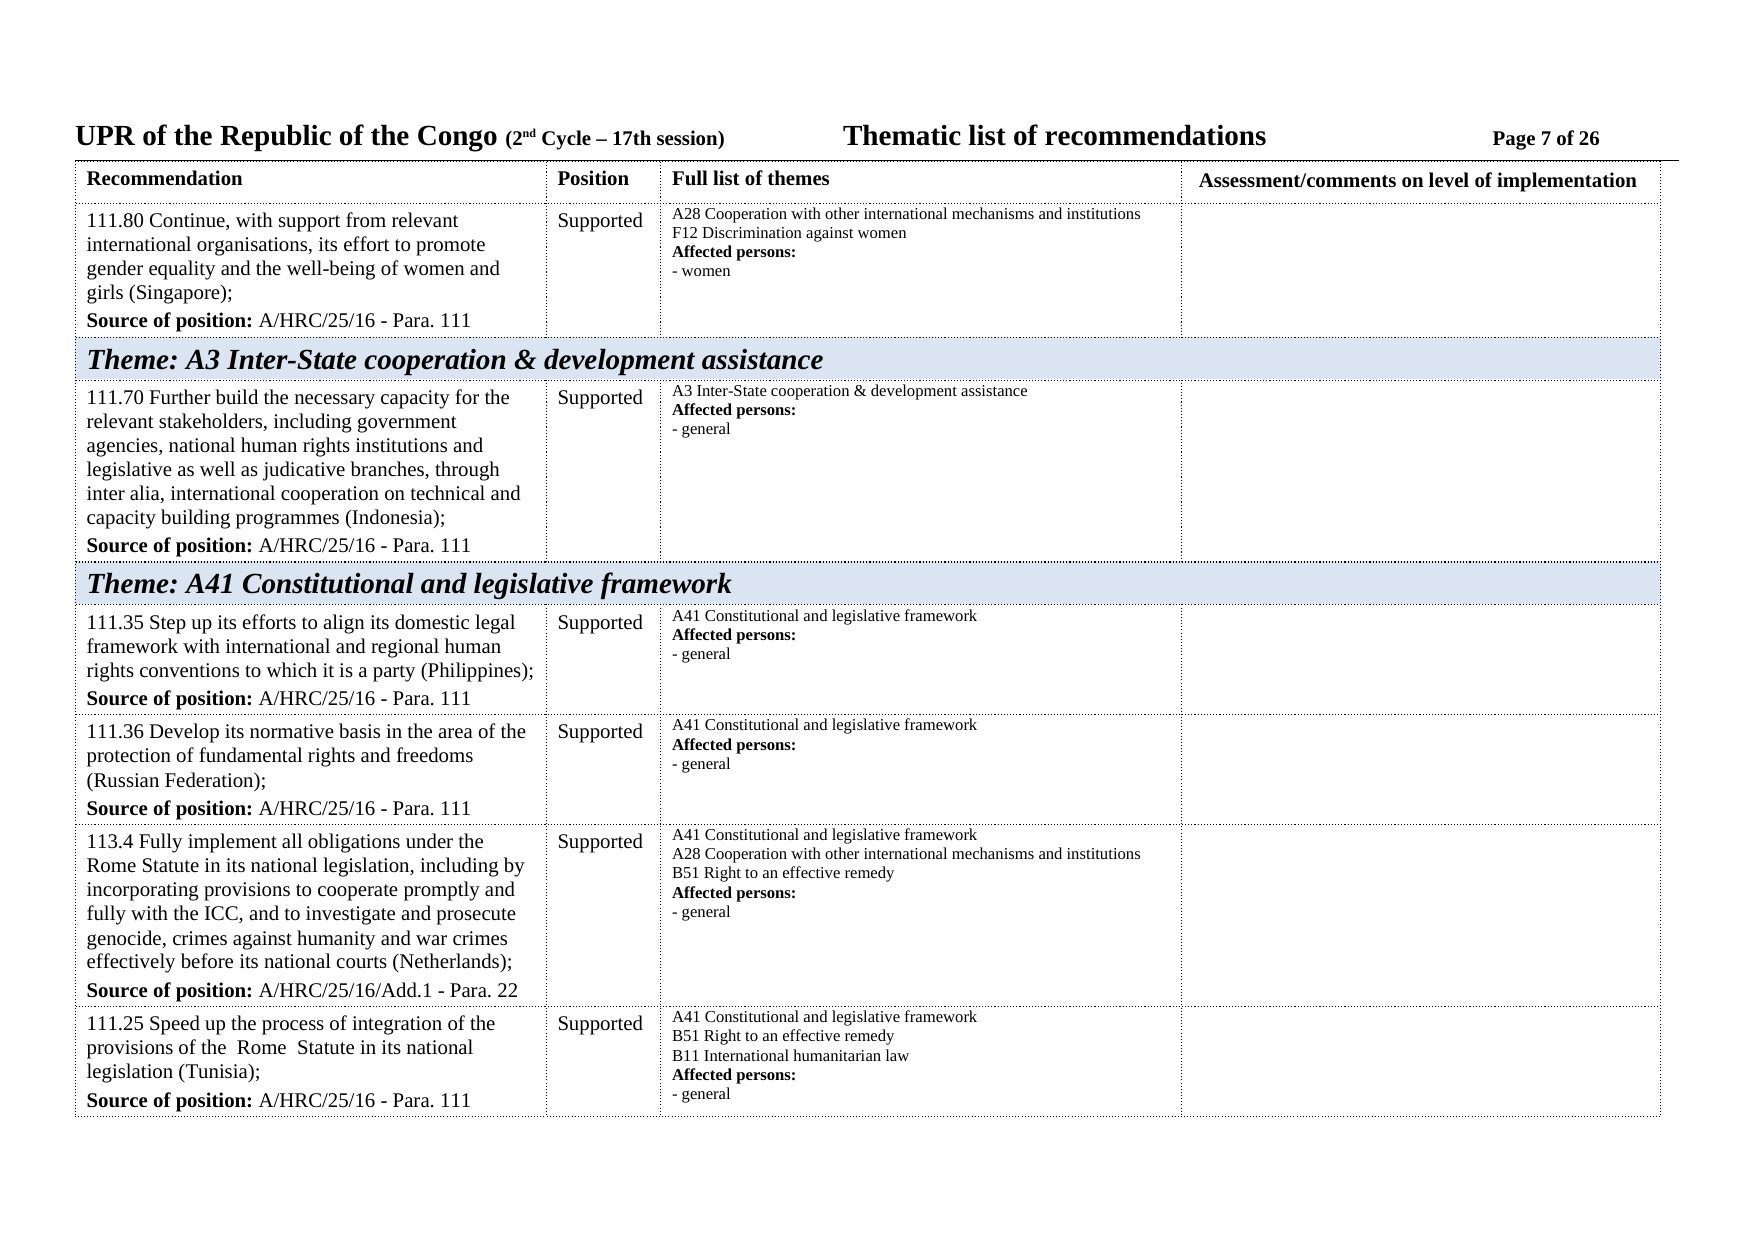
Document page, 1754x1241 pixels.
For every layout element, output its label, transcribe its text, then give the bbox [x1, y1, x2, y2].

table_cell Supported [546, 824, 661, 1006]
table_cell A41 Constitutional and legislative framework B51 Right to an effective remedy B11 International humanitarian law Affected persons: - general [661, 1006, 1181, 1116]
table_cell [1181, 1006, 1661, 1116]
table_cell [1181, 714, 1661, 824]
table_cell [1181, 203, 1661, 337]
table_cell 111.35 Step up its efforts to align its domestic legal framework with international and regional human rights conventions to which it is a party (Philippines); Source of position: A/HRC/25/16 - Para. 111 [75, 604, 546, 714]
table_header Full list of themes [661, 161, 1181, 203]
table_cell [1181, 604, 1661, 714]
table_cell Supported [546, 604, 661, 714]
table_cell A3 Inter-State cooperation & development assistance Affected persons: - general [661, 380, 1181, 561]
table_cell 111.25 Speed up the process of integration of the provisions of the Rome Statute in its national legislation (Tunisia); Source of position: A/HRC/25/16 - Para. 111 [75, 1006, 546, 1116]
table_cell A41 Constitutional and legislative framework A28 Cooperation with other international mechanisms and institutions B51 Right to an effective remedy Affected persons: - general [661, 824, 1181, 1006]
table_cell Theme: A3 Inter-State cooperation & development assistance [75, 337, 1661, 379]
table_cell A28 Cooperation with other international mechanisms and institutions F12 Discrimination against women Affected persons: - women [661, 203, 1181, 337]
table_header Recommendation [75, 161, 546, 203]
table_cell 111.80 Continue, with support from relevant international organisations, its effort to promote gender equality and the well-being of women and girls (Singapore); Source of position: A/HRC/25/16 - Para. 111 [75, 203, 546, 337]
table_cell 113.4 Fully implement all obligations under the Rome Statute in its national legislation, including by incorporating provisions to cooperate promptly and fully with the ICC, and to investigate and prosecute genocide, crimes against humanity and war crimes effectively before its national courts (Netherlands); Source of position: A/HRC/25/16/Add.1 - Para. 22 [75, 824, 546, 1006]
table_cell 111.70 Further build the necessary capacity for the relevant stakeholders, including government agencies, national human rights institutions and legislative as well as judicative branches, through inter alia, international cooperation on technical and capacity building programmes (Indonesia); Source of position: A/HRC/25/16 - Para. 111 [75, 380, 546, 561]
table_cell Supported [546, 1006, 661, 1116]
table_cell 111.36 Develop its normative basis in the area of the protection of fundamental rights and freedoms (Russian Federation); Source of position: A/HRC/25/16 - Para. 111 [75, 714, 546, 824]
table_cell Theme: A41 Constitutional and legislative framework [75, 561, 1661, 604]
table_cell Supported [546, 203, 661, 337]
table_header Assessment/comments on level of implementation [1181, 161, 1661, 203]
table_cell Supported [546, 714, 661, 824]
table_cell A41 Constitutional and legislative framework Affected persons: - general [661, 714, 1181, 824]
table_cell [1181, 824, 1661, 1006]
table_cell Supported [546, 380, 661, 561]
table_cell A41 Constitutional and legislative framework Affected persons: - general [661, 604, 1181, 714]
table_cell [1181, 380, 1661, 561]
table_header Position [546, 161, 661, 203]
